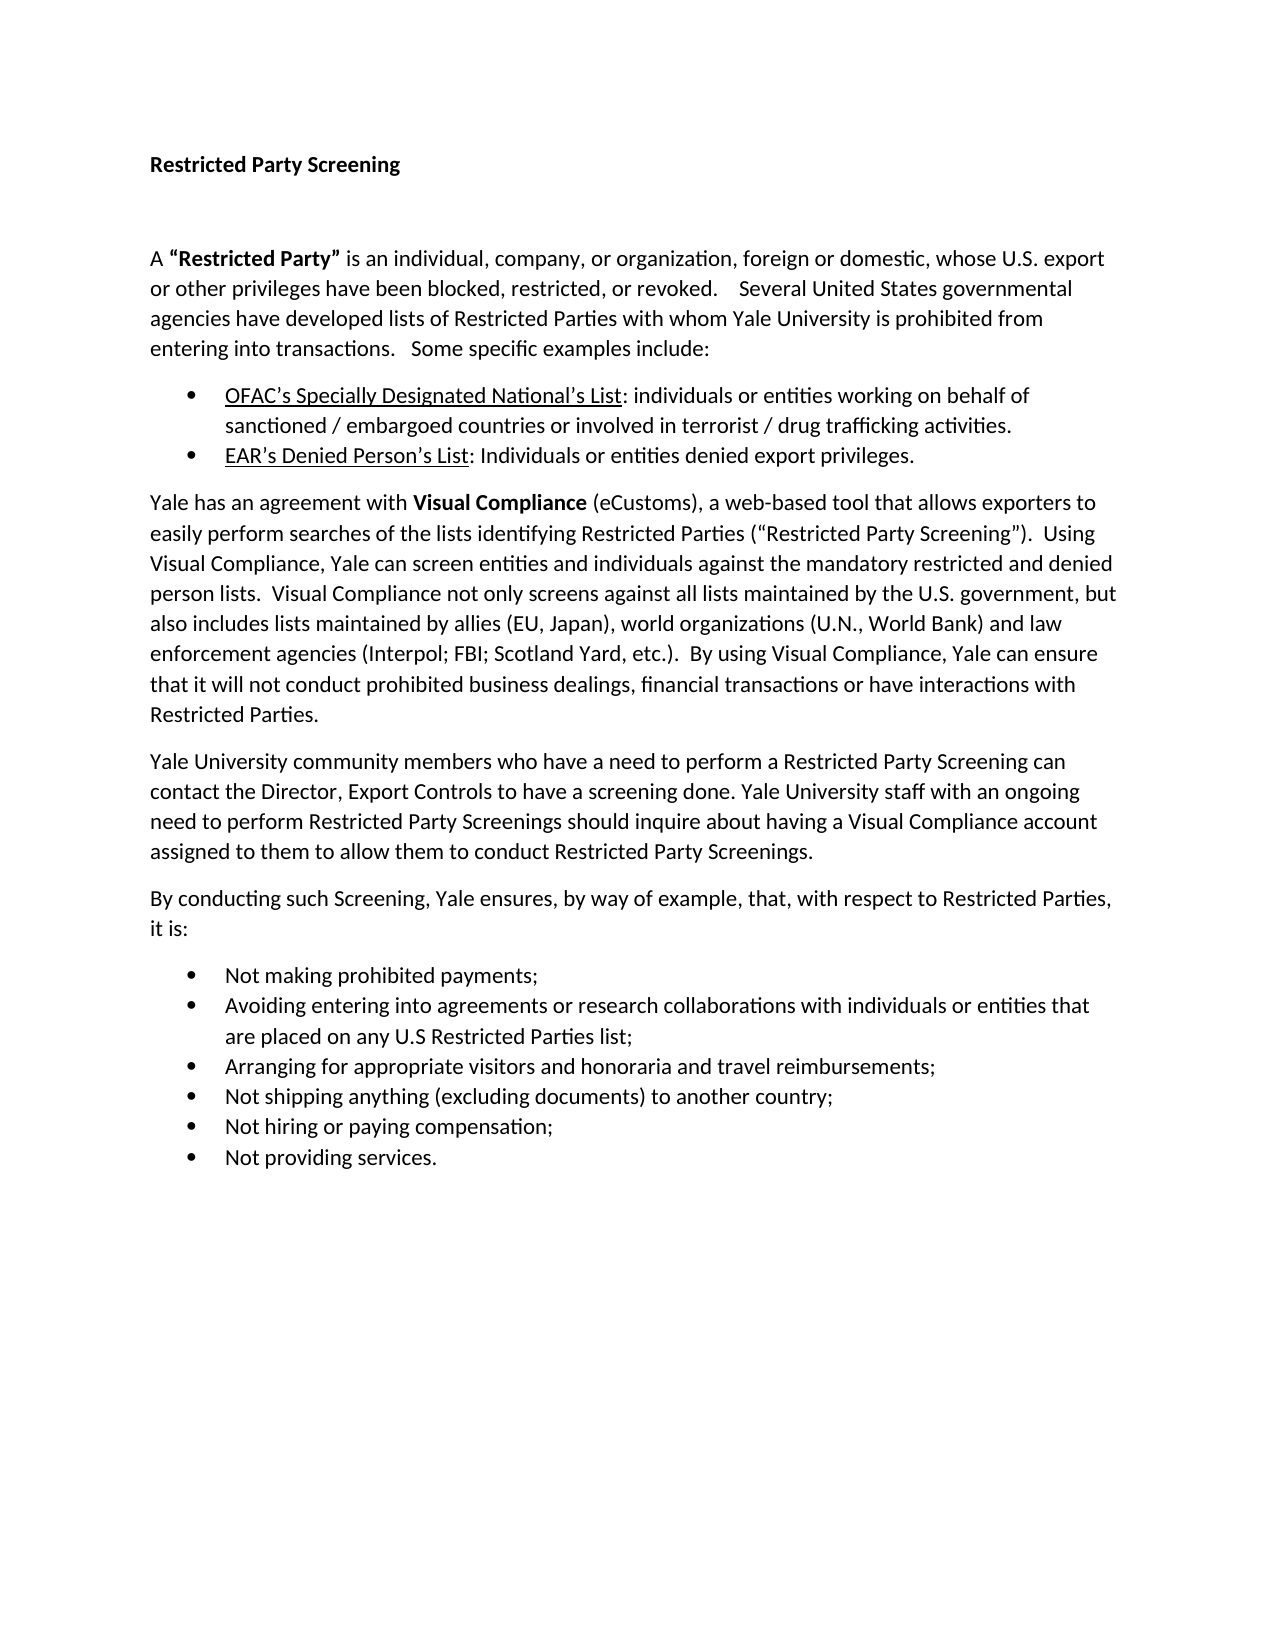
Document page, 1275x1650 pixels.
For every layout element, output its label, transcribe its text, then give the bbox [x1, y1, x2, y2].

list Not making prohibited payments; [187, 961, 1125, 989]
text By conducting such Screening, Yale ensures, by way of example, that, with respect to Restricted Parties, it is: [150, 884, 1125, 943]
list Not providing services. [187, 1143, 1125, 1171]
list Arranging for appropriate visitors and honoraria and travel reimbursements; [187, 1052, 1125, 1080]
list Not hiring or paying compensation; [187, 1112, 1125, 1141]
text A “Restricted Party” is an individual, company, or organization, foreign or domestic, whose U.S. export or other privileges have been blocked, restricted, or revoked. Several United States governmental agencies have developed lists of Restricted Parties with whom Yale University is prohibited from entering into transactions. Some specific examples include: [150, 244, 1125, 362]
text Yale University community members who have a need to perform a Restricted Party Screening can contact the Director, Export Controls to have a screening done. Yale University staff with an ongoing need to perform Restricted Party Screenings should inquire about having a Visual Compliance account assigned to them to allow them to conduct Restricted Party Screenings. [150, 747, 1125, 866]
list EAR’s Denied Person’s List: Individuals or entities denied export privileges. [187, 442, 1125, 470]
list Avoiding entering into agreements or research collaborations with individuals or entities that are placed on any U.S Restricted Parties list; [187, 992, 1125, 1050]
list OFAC’s Specially Designated National’s List: individuals or entities working on behalf of sanctioned / embargoed countries or involved in terrorist / drug trafficking activities. [187, 381, 1125, 439]
list Not shipping anything (excluding documents) to another country; [187, 1082, 1125, 1110]
text Yale has an agreement with Visual Compliance (eCustoms), a web-based tool that allows exporters to easily perform searches of the lists identifying Restricted Parties (“Restricted Party Screening”). Using Visual Compliance, Yale can screen entities and individuals against the mandatory restricted and denied person lists. Visual Compliance not only screens against all lists maintained by the U.S. government, but also includes lists maintained by allies (EU, Japan), world organizations (U.N., World Bank) and law enforcement agencies (Interpol; FBI; Scotland Yard, etc.). By using Visual Compliance, Yale can ensure that it will not conduct prohibited business dealings, financial transactions or have interactions with Restricted Parties. [150, 488, 1125, 728]
text Restricted Party Screening [150, 150, 1125, 178]
